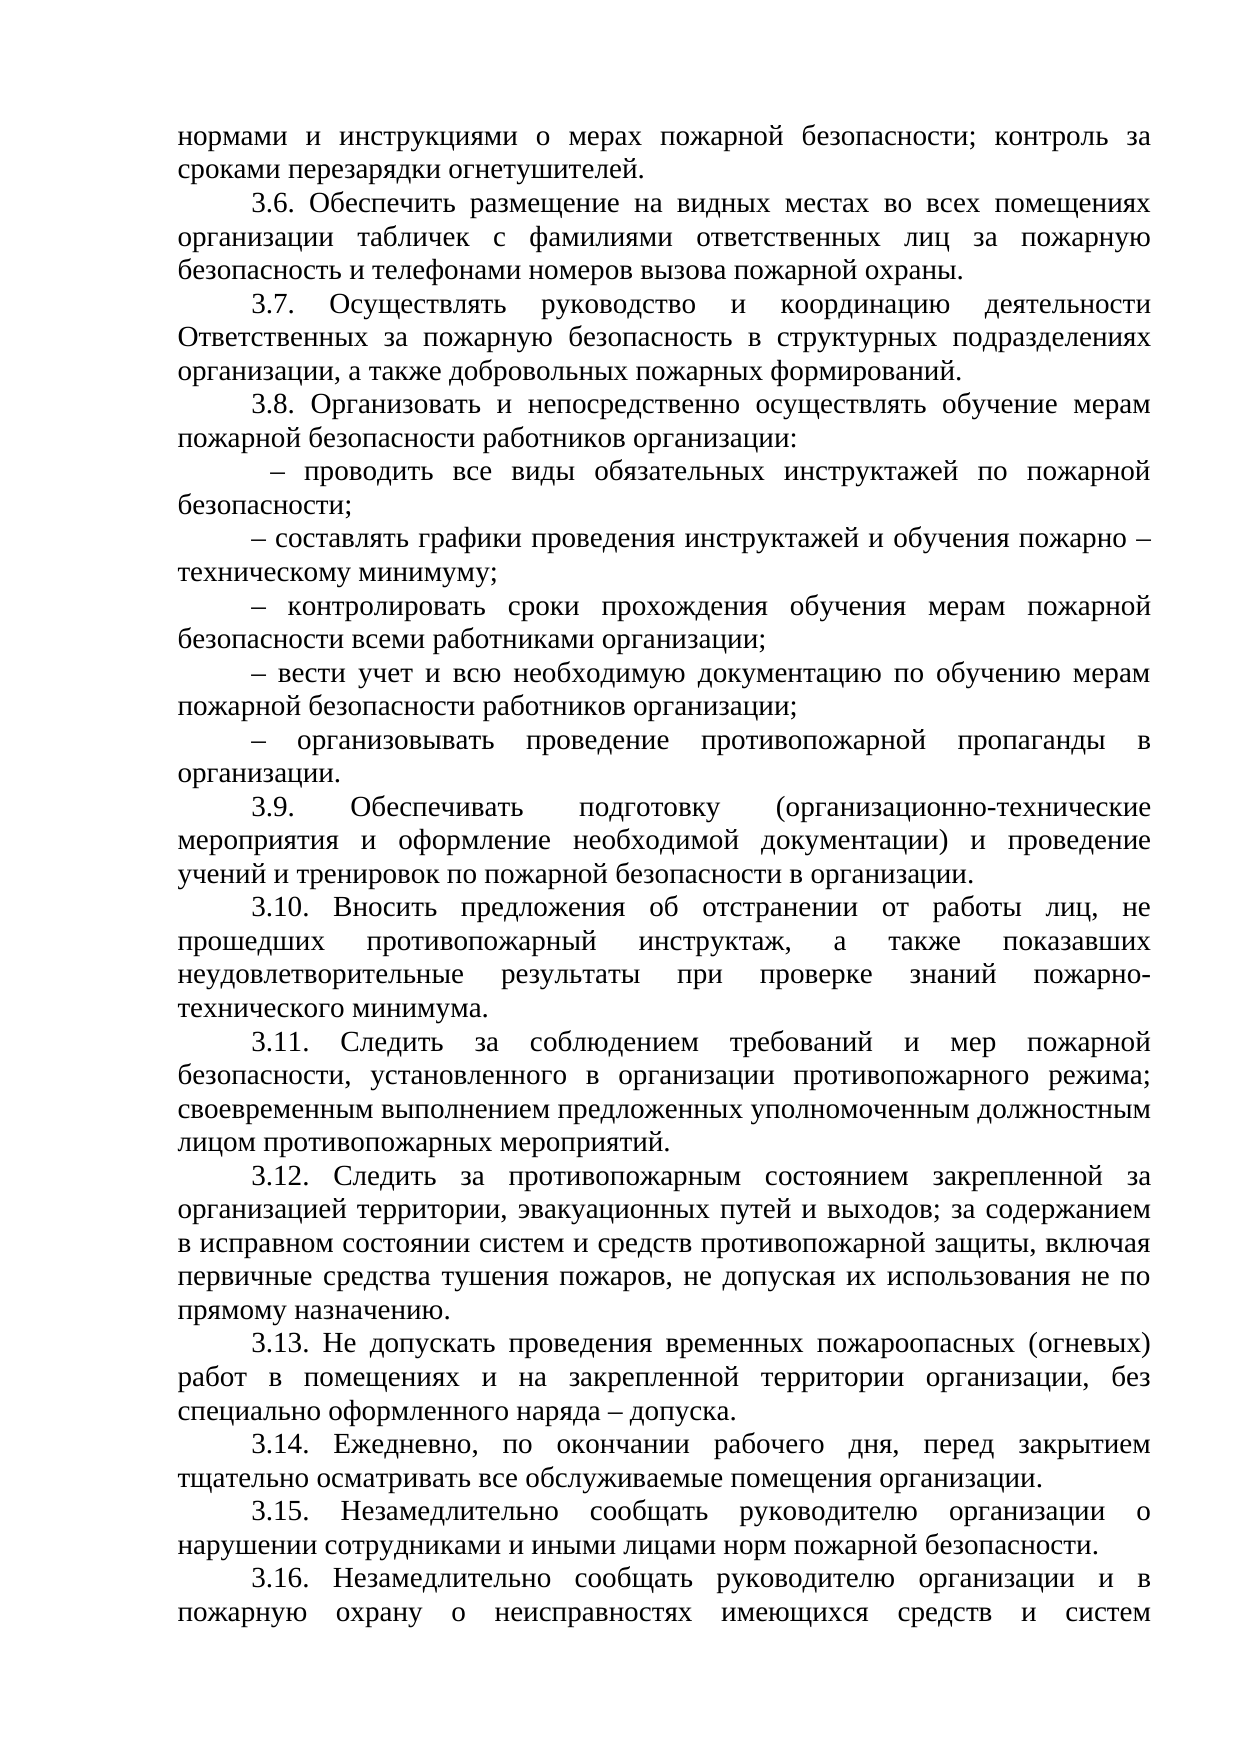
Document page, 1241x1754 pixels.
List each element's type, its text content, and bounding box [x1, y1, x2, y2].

text 3.12. Следить за противопожарным состоянием закрепленной за организацией территории, эвакуационных путей и выходов; за содержанием в исправном состоянии систем и средств противопожарной защиты, включая первичные средства тушения пожаров, не допуская их использования не по прямому назначению. [177, 1158, 1152, 1326]
text 3.15. Незамедлительно сообщать руководителю организации о нарушении сотрудниками и иными лицами норм пожарной безопасности. [177, 1493, 1152, 1560]
text – проводить все виды обязательных инструктажей по пожарной безопасности; [177, 453, 1152, 521]
text 3.11. Следить за соблюдением требований и мер пожарной безопасности, установленного в организации противопожарного режима; своевременным выполнением предложенных уполномоченным должностным лицом противопожарных мероприятий. [177, 1024, 1152, 1158]
text 3.13. Не допускать проведения временных пожароопасных (огневых) работ в помещениях и на закрепленной территории организации, без специально оформленного наряда – допуска. [177, 1326, 1152, 1426]
text – контролировать сроки прохождения обучения мерам пожарной безопасности всеми работниками организации; [177, 588, 1152, 655]
text 3.14. Ежедневно, по окончании рабочего дня, перед закрытием тщательно осматривать все обслуживаемые помещения организации. [177, 1426, 1152, 1493]
text 3.6. Обеспечить размещение на видных местах во всех помещениях организации табличек с фамилиями ответственных лиц за пожарную безопасность и телефонами номеров вызова пожарной охраны. [177, 185, 1152, 286]
text – вести учет и всю необходимую документацию по обучению мерам пожарной безопасности работников организации; [177, 655, 1152, 722]
text – организовывать проведение противопожарной пропаганды в организации. [177, 722, 1152, 789]
text 3.8. Организовать и непосредственно осуществлять обучение мерам пожарной безопасности работников организации: [177, 386, 1152, 453]
text 3.9. Обеспечивать подготовку (организационно-технические мероприятия и оформление необходимой документации) и проведение учений и тренировок по пожарной безопасности в организации. [177, 789, 1152, 889]
text – составлять графики проведения инструктажей и обучения пожарно – техническому минимуму; [177, 521, 1152, 588]
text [177, 118, 1152, 185]
text 3.7. Осуществлять руководство и координацию деятельности Ответственных за пожарную безопасность в структурных подразделениях организации, а также добровольных пожарных формирований. [177, 286, 1152, 386]
text 3.10. Вносить предложения об отстранении от работы лиц, не прошедших противопожарный инструктаж, а также показавших неудовлетворительные результаты при проверке знаний пожарно-технического минимума. [177, 889, 1152, 1024]
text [177, 1560, 1152, 1627]
